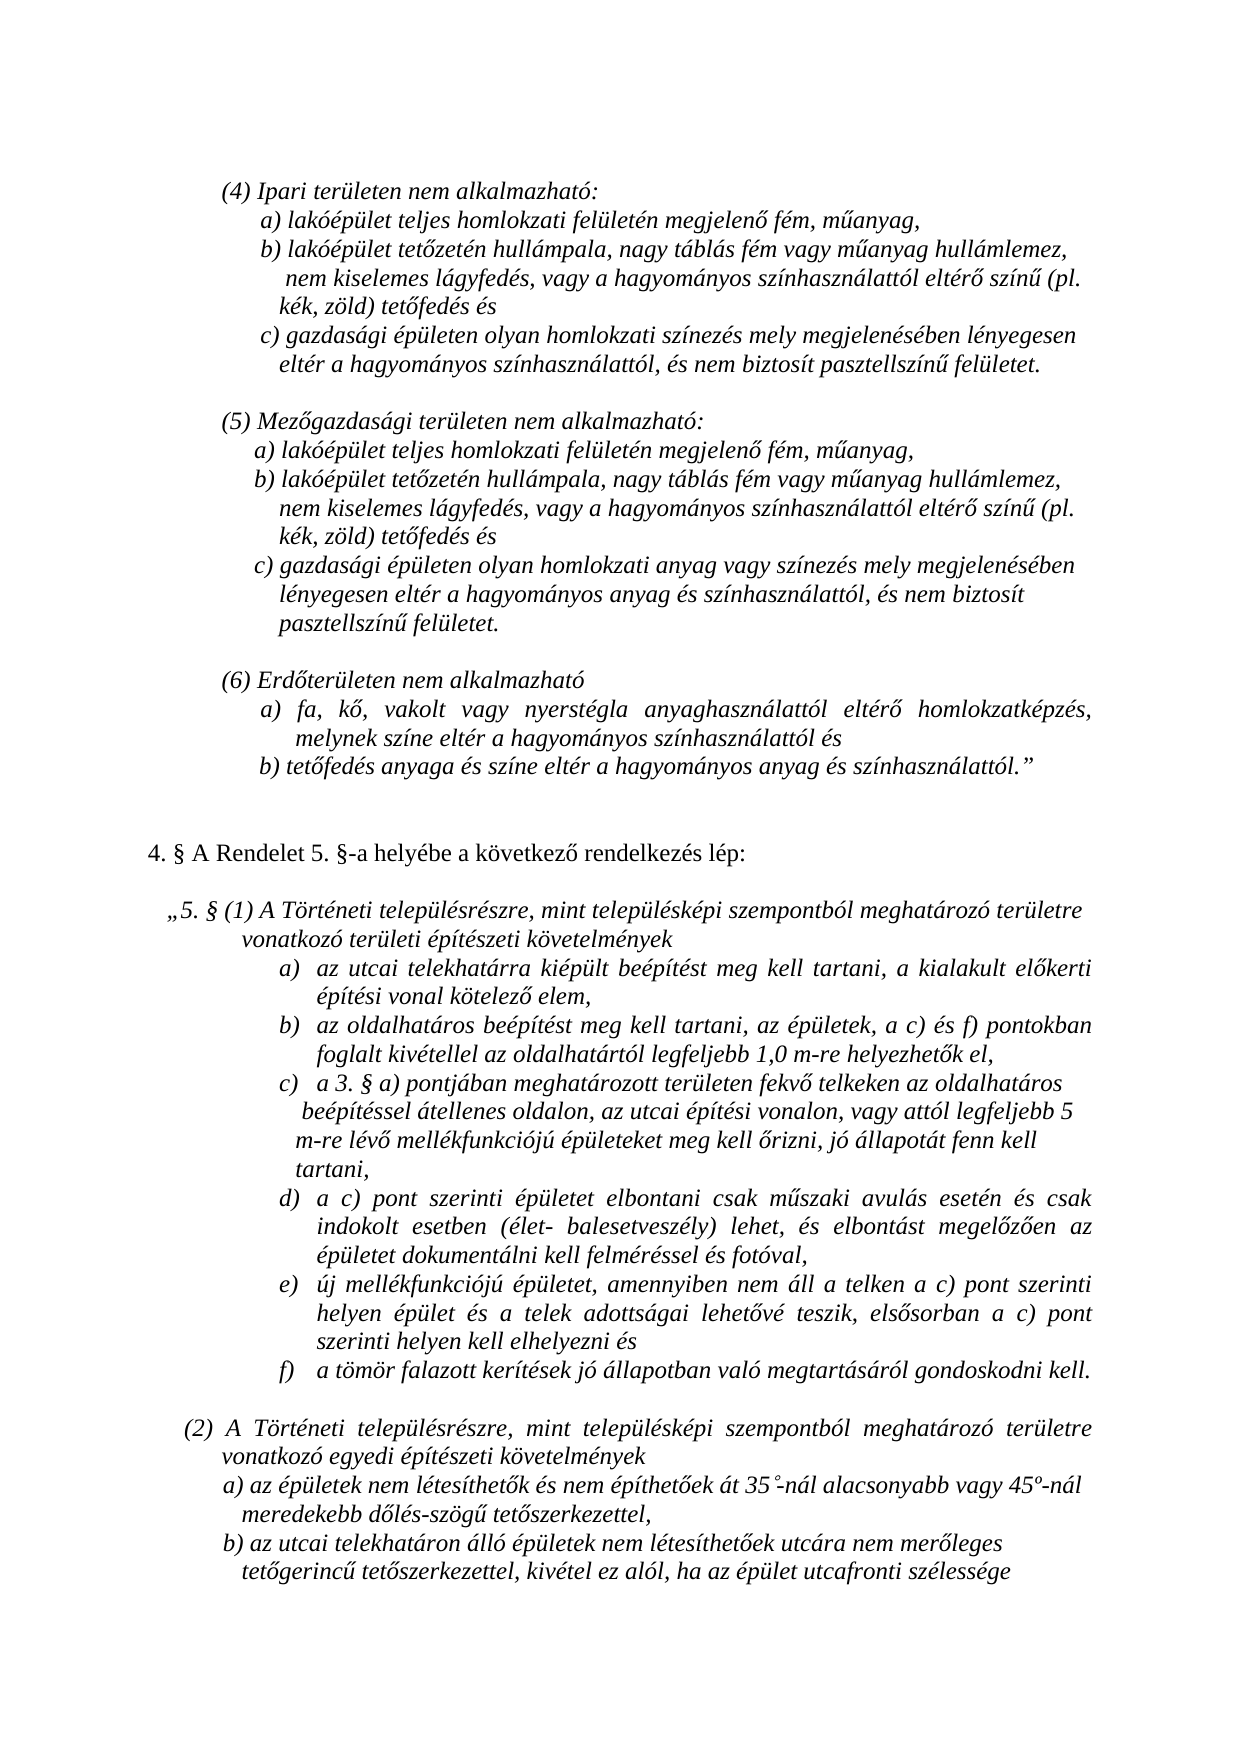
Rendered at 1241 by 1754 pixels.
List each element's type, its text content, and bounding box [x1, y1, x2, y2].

text (4) Ipari területen nem alkalmazható: [185, 176, 1093, 205]
list új mellékfunkciójú épületet, amennyiben nem áll a telken a c) pont szerinti helyen épület és a telek adottságai lehetővé teszik, elsősorban a c) pont szerinti helyen kell elhelyezni és [279, 1269, 1093, 1355]
list a c) pont szerinti épületet elbontani csak műszaki avulás esetén és csak indokolt esetben (élet- balesetveszély) lehet, és elbontást megelőzően az épületet dokumentálni kell felméréssel és fotóval, [279, 1183, 1093, 1269]
text lényegesen eltér a hagyományos anyag és színhasználattól, és nem biztosít [185, 579, 1093, 608]
text beépítéssel átellenes oldalon, az utcai építési vonalon, vagy attól legfeljebb 5 m-re lévő mellékfunkciójú épületeket meg kell őrizni, jó állapotát fenn kell tartani, [148, 1096, 1093, 1183]
text meredekebb dőlés-szögű tetőszerkezettel, [223, 1499, 1093, 1528]
list az utcai telekhatárra kiépült beépítést meg kell tartani, a kialakult előkerti építési vonal kötelező elem, [279, 953, 1093, 1010]
list a 3. § a) pontjában meghatározott területen fekvő telkeken az oldalhatáros [279, 1068, 1093, 1096]
text „5. § (1) A Történeti településrészre, mint településképi szempontból meghatározó területre [148, 895, 1093, 924]
text c) gazdasági épületen olyan homlokzati anyag vagy színezés mely megjelenésében [185, 550, 1093, 579]
text a) lakóépület teljes homlokzati felületén megjelenő fém, műanyag, [185, 435, 1093, 464]
text vonatkozó területi építészeti követelmények [148, 924, 1093, 953]
text b) az utcai telekhatáron álló épületek nem létesíthetőek utcára nem merőleges [223, 1528, 1093, 1556]
text (6) Erdőterületen nem alkalmazható [185, 665, 1093, 694]
text a) az épületek nem létesíthetők és nem építhetőek át 35-nál alacsonyabb vagy 45º-nál [223, 1470, 1093, 1499]
text (5) Mezőgazdasági területen nem alkalmazható: [185, 406, 1093, 435]
text kék, zöld) tetőfedés és [185, 521, 1093, 550]
list az oldalhatáros beépítést meg kell tartani, az épületek, a c) és f) pontokban foglalt kivétellel az oldalhatártól legfeljebb 1,0 m-re helyezhetők el, [279, 1010, 1093, 1068]
text a) fa, kő, vakolt vagy nyerstégla anyaghasználattól eltérő homlokzatképzés, melynek színe eltér a hagyományos színhasználattól és [260, 694, 1093, 751]
text eltér a hagyományos színhasználattól, és nem biztosít pasztellszínű felületet. [185, 349, 1093, 378]
text a) lakóépület teljes homlokzati felületén megjelenő fém, műanyag, [185, 205, 1093, 234]
text kék, zöld) tetőfedés és [185, 291, 1093, 320]
text tetőgerincű tetőszerkezettel, kivétel ez alól, ha az épület utcafronti szélessége [223, 1556, 1093, 1585]
text b) tetőfedés anyaga és színe eltér a hagyományos anyag és színhasználattól.” [185, 751, 1093, 780]
text c) gazdasági épületen olyan homlokzati színezés mely megjelenésében lényegesen [185, 320, 1093, 349]
text pasztellszínű felületet. [185, 608, 1093, 636]
text nem kiselemes lágyfedés, vagy a hagyományos színhasználattól eltérő színű (pl. [185, 263, 1093, 291]
list 4. § A Rendelet 5. §-a helyébe a következő rendelkezés lép: [148, 838, 1093, 866]
text b) lakóépület tetőzetén hullámpala, nagy táblás fém vagy műanyag hullámlemez, [185, 234, 1093, 263]
text nem kiselemes lágyfedés, vagy a hagyományos színhasználattól eltérő színű (pl. [185, 493, 1093, 521]
text (2) A Történeti településrészre, mint településképi szempontból meghatározó területre vonatkozó egyedi építészeti követelmények [184, 1413, 1093, 1470]
text b) lakóépület tetőzetén hullámpala, nagy táblás fém vagy műanyag hullámlemez, [185, 464, 1093, 493]
list a tömör falazott kerítések jó állapotban való megtartásáról gondoskodni kell. [279, 1355, 1093, 1384]
